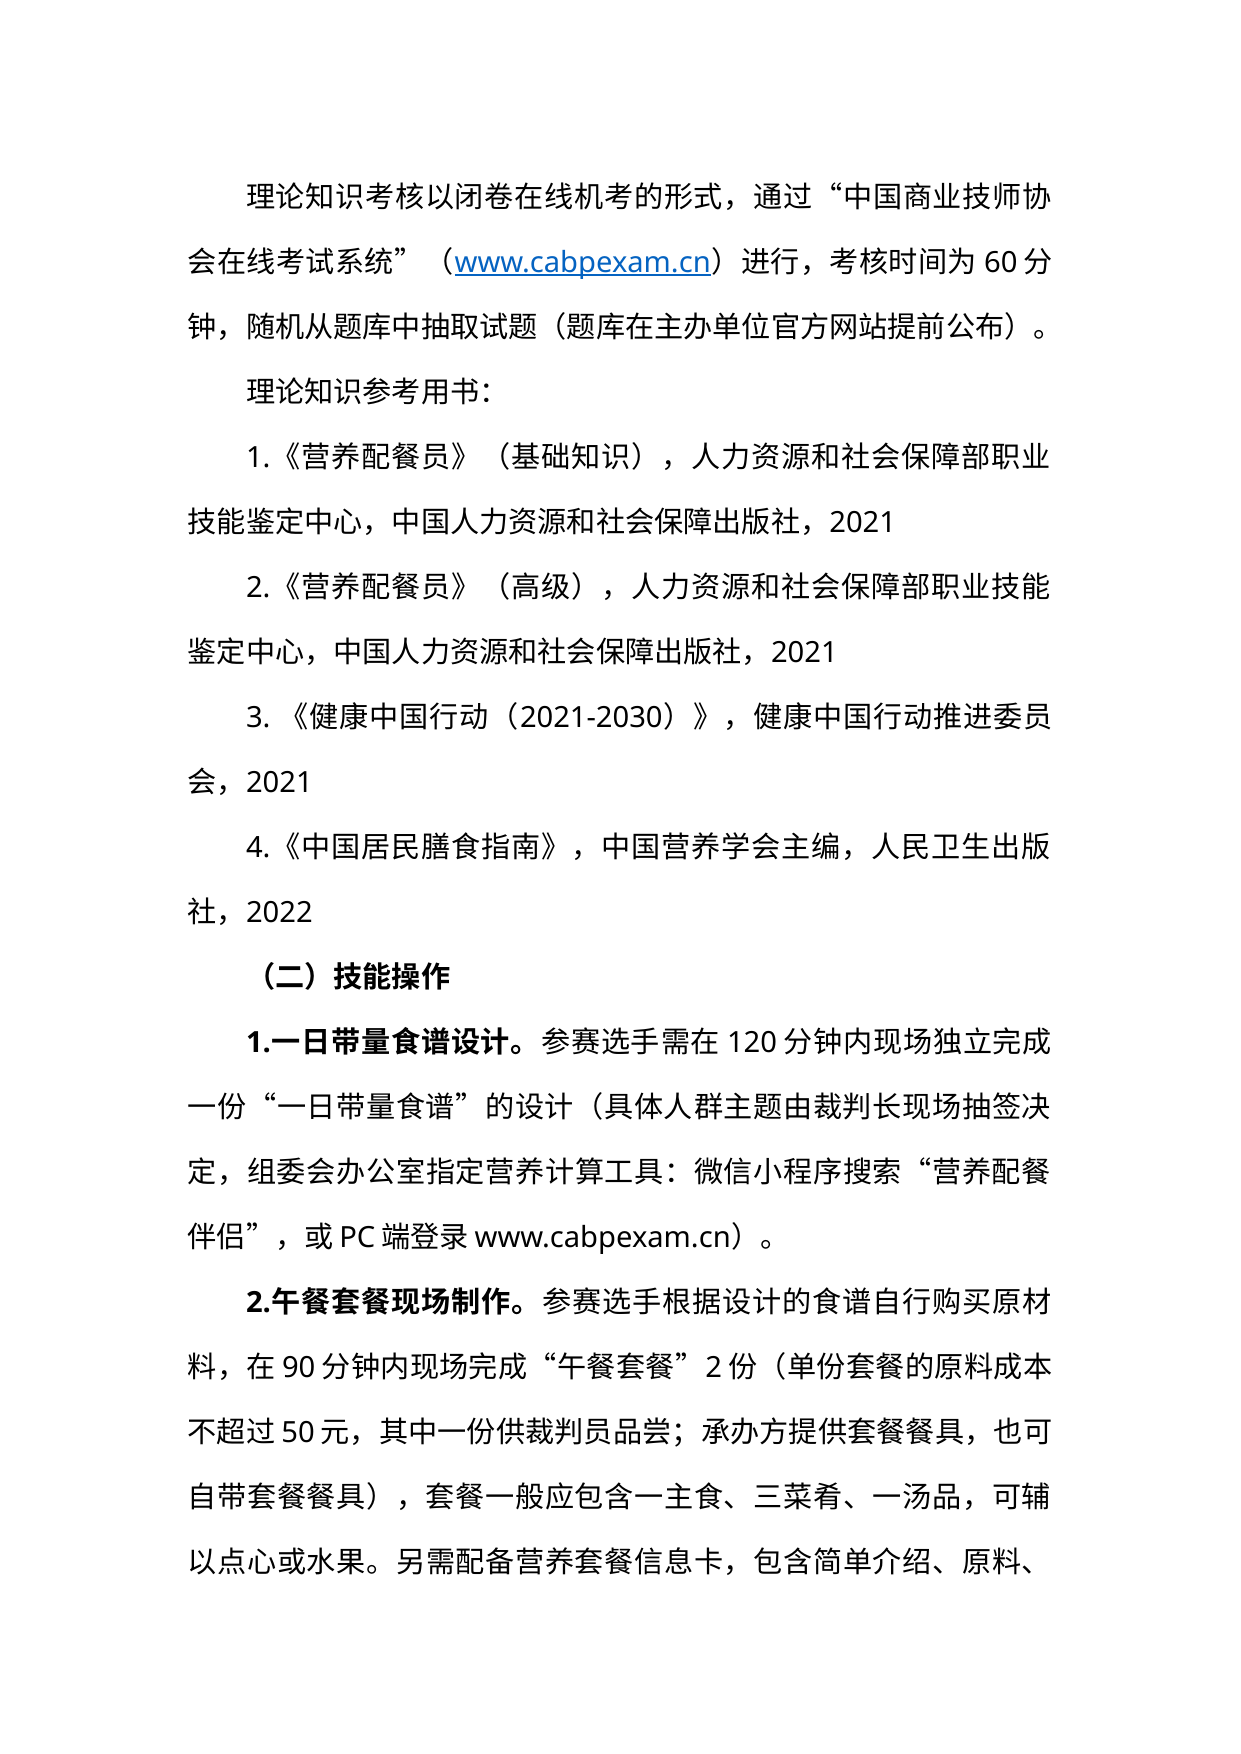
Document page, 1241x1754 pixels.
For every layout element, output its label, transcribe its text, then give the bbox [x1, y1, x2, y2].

text （二）技能操作 [187, 942, 1053, 1007]
text 理论知识参考用书： [187, 357, 1053, 422]
text 1.《营养配餐员》（基础知识），人力资源和社会保障部职业技能鉴定中心，中国人力资源和社会保障出版社，2021 [187, 422, 1053, 552]
text 4.《中国居民膳食指南》，中国营养学会主编，人民卫生出版社，2022 [187, 812, 1053, 942]
text 3. 《健康中国行动（2021-2030）》，健康中国行动推进委员会，2021 [187, 682, 1053, 812]
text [187, 1267, 1053, 1592]
text 2.《营养配餐员》（高级），人力资源和社会保障部职业技能鉴定中心，中国人力资源和社会保障出版社，2021 [187, 552, 1053, 682]
text 理论知识考核以闭卷在线机考的形式，通过“中国商业技师协会在线考试系统”（www.cabpexam.cn）进行，考核时间为60分钟，随机从题库中抽取试题（题库在主办单位官方网站提前公布）。 [187, 162, 1053, 357]
text 1.一日带量食谱设计。参赛选手需在120分钟内现场独立完成一份“一日带量食谱”的设计（具体人群主题由裁判长现场抽签决定，组委会办公室指定营养计算工具：微信小程序搜索“营养配餐伴侣”，或PC端登录www.cabpexam.cn）。 [187, 1007, 1053, 1267]
